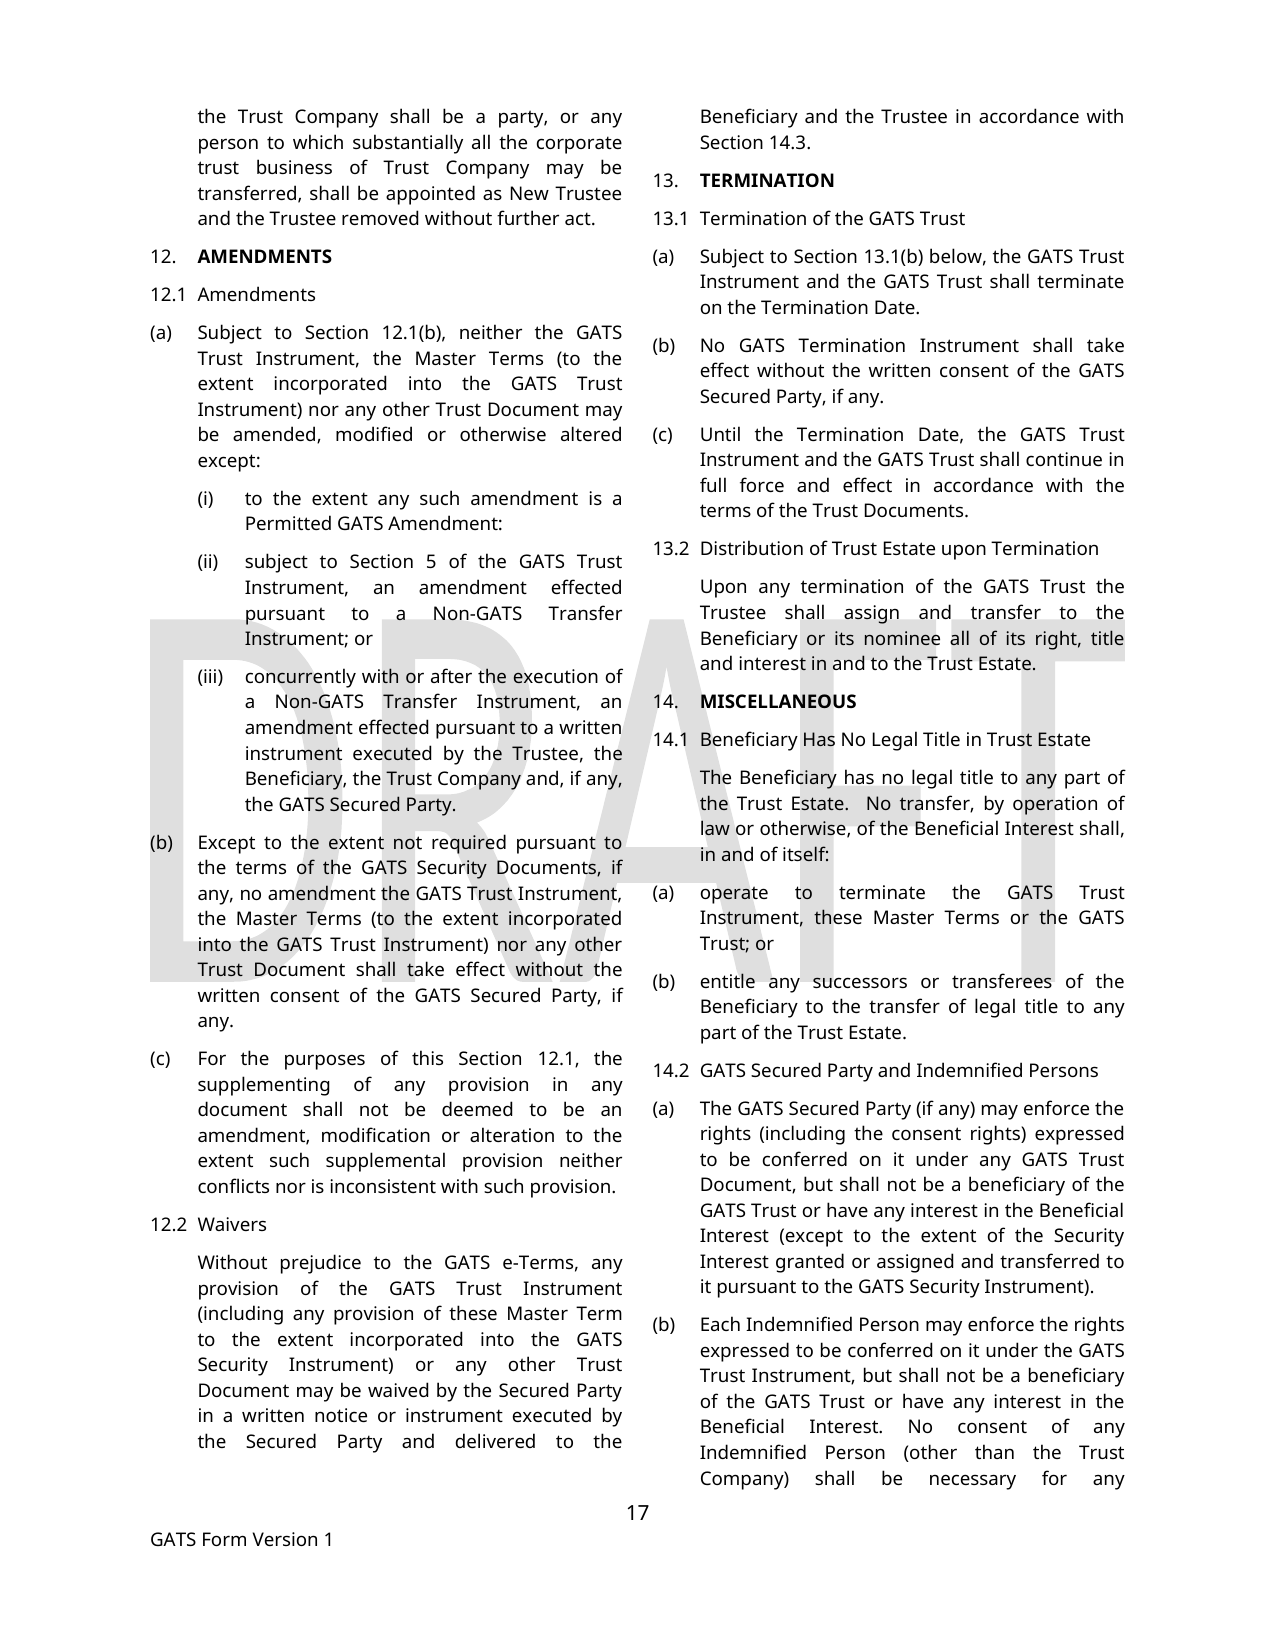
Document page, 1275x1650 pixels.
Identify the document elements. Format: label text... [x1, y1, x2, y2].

list operate to terminate the GATS Trust Instrument, these Master Terms or the GATS Trust; or [652, 879, 1125, 956]
list concurrently with or after the execution of a Non-GATS Transfer Instrument, an amendment effected pursuant to a written instrument executed by the Trustee, the Beneficiary, the Trust Company and, if any, the GATS Secured Party. [197, 663, 623, 816]
list Except to the extent not required pursuant to the terms of the GATS Security Documents, if any, no amendment the GATS Trust Instrument, the Master Terms (to the extent incorporated into the GATS Trust Instrument) nor any other Trust Document shall take effect without the written consent of the GATS Secured Party, if any. [150, 829, 623, 1033]
list MISCELLANEOUS [652, 688, 1125, 714]
list Termination of the GATS Trust [652, 205, 1125, 231]
list Beneficiary Has No Legal Title in Trust Estate [652, 726, 1125, 752]
list Waivers [150, 1211, 623, 1237]
list For the purposes of this Section 12.1, the supplementing of any provision in any document shall not be deemed to be an amendment, modification or alteration to the extent such supplemental provision neither conflicts nor is inconsistent with such provision. [150, 1046, 623, 1199]
list to the extent any such amendment is a Permitted GATS Amendment: [197, 485, 623, 536]
list entitle any successors or transferees of the Beneficiary to the transfer of legal title to any part of the Trust Estate. [652, 968, 1125, 1044]
list subject to Section 5 of the GATS Trust Instrument, an amendment effected pursuant to a Non-GATS Transfer Instrument; or [197, 549, 623, 651]
list GATS Secured Party and Indemnified Persons [652, 1057, 1125, 1083]
list No GATS Termination Instrument shall take effect without the written consent of the GATS Secured Party, if any. [652, 332, 1125, 409]
list Subject to Section 12.1(b), neither the GATS Trust Instrument, the Master Terms (to the extent incorporated into the GATS Trust Instrument) nor any other Trust Document may be amended, modified or otherwise altered except: [150, 319, 623, 473]
text Without prejudice to the GATS e-Terms, any provision of the GATS Trust Instrument (including any provision of these Master Term to the extent incorporated into the GATS Security Instrument) or any other Trust Document may be waived by the Secured Party in a written notice or instrument executed by the Secured Party and delivered to the Beneficiary and the Trustee in accordance with Section 14.3. [197, 1249, 623, 1453]
list Subject to Section 13.1(b) below, the GATS Trust Instrument and the GATS Trust shall terminate on the Termination Date. [652, 243, 1125, 319]
list Amendments [150, 282, 623, 307]
list Termination [652, 167, 1125, 192]
list Amendments [150, 243, 623, 269]
list The GATS Secured Party (if any) may enforce the rights (including the consent rights) expressed to be conferred on it under any GATS Trust Document, but shall not be a beneficiary of the GATS Trust or have any interest in the Beneficial Interest (except to the extent of the Security Interest granted or assigned and transferred to it pursuant to the GATS Security Instrument). [652, 1095, 1125, 1299]
list Distribution of Trust Estate upon Termination [652, 536, 1125, 561]
text Upon any termination of the GATS Trust the Trustee shall assign and transfer to the Beneficiary or its nominee all of its right, title and interest in and to the Trust Estate. [699, 574, 1125, 676]
text The Beneficiary has no legal title to any part of the Trust Estate. No transfer, by operation of law or otherwise, of the Beneficial Interest shall, in and of itself: [699, 764, 1125, 866]
list Until the Termination Date, the GATS Trust Instrument and the GATS Trust shall continue in full force and effect in accordance with the terms of the Trust Documents. [652, 421, 1125, 523]
